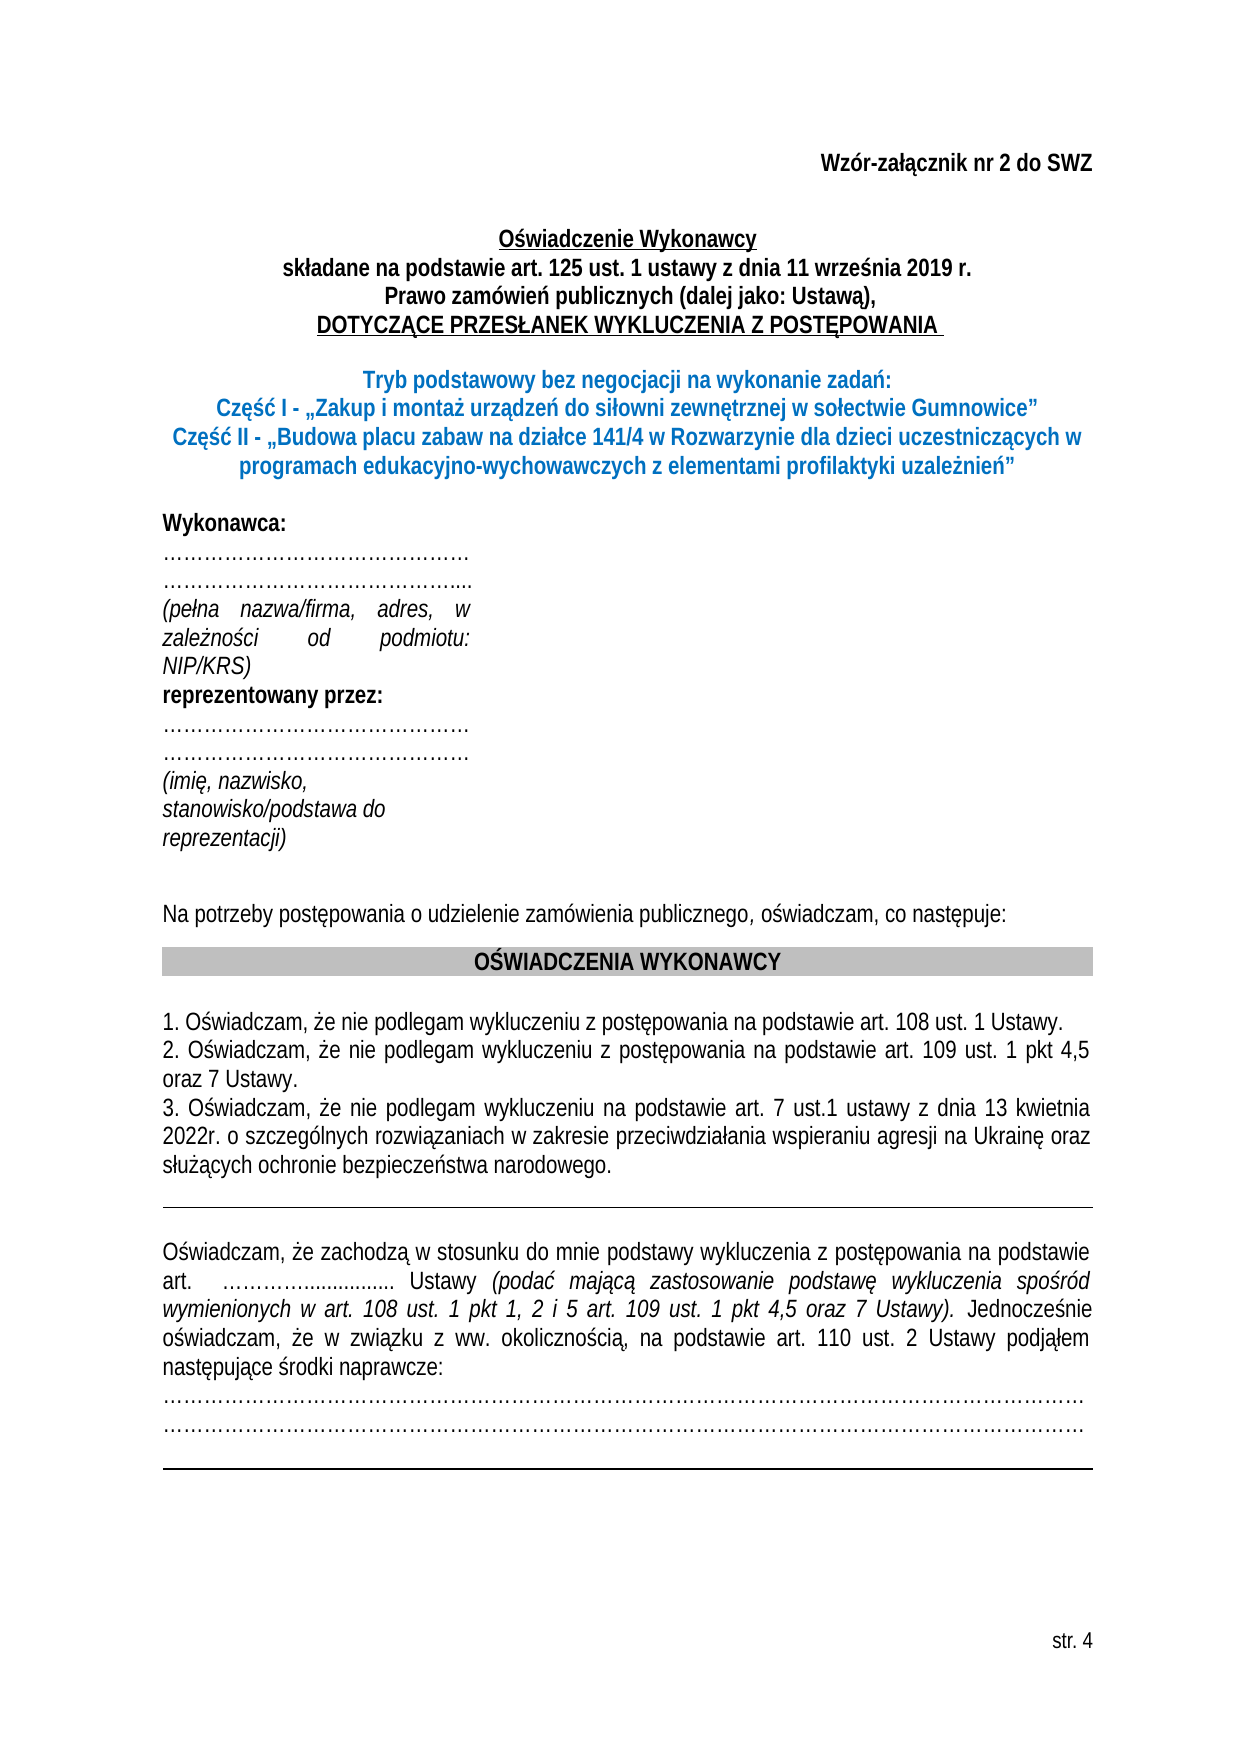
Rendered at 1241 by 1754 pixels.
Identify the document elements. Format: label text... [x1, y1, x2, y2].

text składane na podstawie art. 125 ust. 1 ustawy z dnia 11 września 2019 r. [162, 252, 1093, 281]
text 2. Oświadczam, że nie podlegam wykluczeniu z postępowania na podstawie art. 109 ust. 1 pkt 4,5 oraz 7 Ustawy. [162, 1035, 1093, 1092]
text Wykonawca: [162, 508, 1093, 537]
text Tryb podstawowy bez negocjacji na wykonanie zadań: [162, 365, 1093, 393]
text Część II - „Budowa placu zabaw na działce 141/4 w Rozwarzynie dla dzieci uczestniczących w programach edukacyjno-wychowawczych z elementami profilaktyki uzależnień” [162, 422, 1093, 479]
text ……………………………………………………………………………… [162, 708, 472, 766]
text (imię, nazwisko, stanowisko/podstawa do reprezentacji) [162, 766, 472, 852]
text (pełna nazwa/firma, adres, w zależności od podmiotu: NIP/KRS) [162, 594, 472, 680]
text ……………………………………………………………………………………………………………………………………………………………………………………………………………………………………………… [162, 1380, 1093, 1438]
text 3. Oświadczam, że nie podlegam wykluczeniu na podstawie art. 7 ust.1 ustawy z dnia 13 kwietnia 2022r. o szczególnych rozwiązaniach w zakresie przeciwdziałania wspieraniu agresji na Ukrainę oraz służących ochronie bezpieczeństwa narodowego. [162, 1092, 1093, 1178]
text Część I - „Zakup i montaż urządzeń do siłowni zewnętrznej w sołectwie Gumnowice” [162, 393, 1093, 422]
text Na potrzeby postępowania o udzielenie zamówienia publicznego, oświadczam, co następuje: [162, 899, 1093, 928]
text 1. Oświadczam, że nie podlegam wykluczeniu z postępowania na podstawie art. 108 ust. 1 Ustawy. [162, 1007, 1093, 1035]
text …………………………………………………………………………….... [162, 537, 472, 594]
text OŚWIADCZENIA WYKONAWCY [162, 947, 1093, 976]
text DOTYCZĄCE PRZESŁANEK WYKLUCZENIA Z POSTĘPOWANIA [162, 310, 1093, 338]
text Wzór-załącznik nr 2 do SWZ [162, 148, 1093, 176]
text Oświadczam, że zachodzą w stosunku do mnie podstawy wykluczenia z postępowania na podstawie art. …………................ Ustawy (podać mającą zastosowanie podstawę wykluczenia spośród wymienionych w art. 108 ust. 1 pkt 1, 2 i 5 art. 109 ust. 1 pkt 4,5 oraz 7 Ustawy). Jednocześnie oświadczam, że w związku z ww. okolicznością, na podstawie art. 110 ust. 2 Ustawy podjąłem następujące środki naprawcze: [162, 1237, 1093, 1380]
text Oświadczenie Wykonawcy [162, 224, 1093, 252]
text Prawo zamówień publicznych (dalej jako: Ustawą), [162, 281, 1093, 310]
text reprezentowany przez: [162, 680, 1093, 708]
